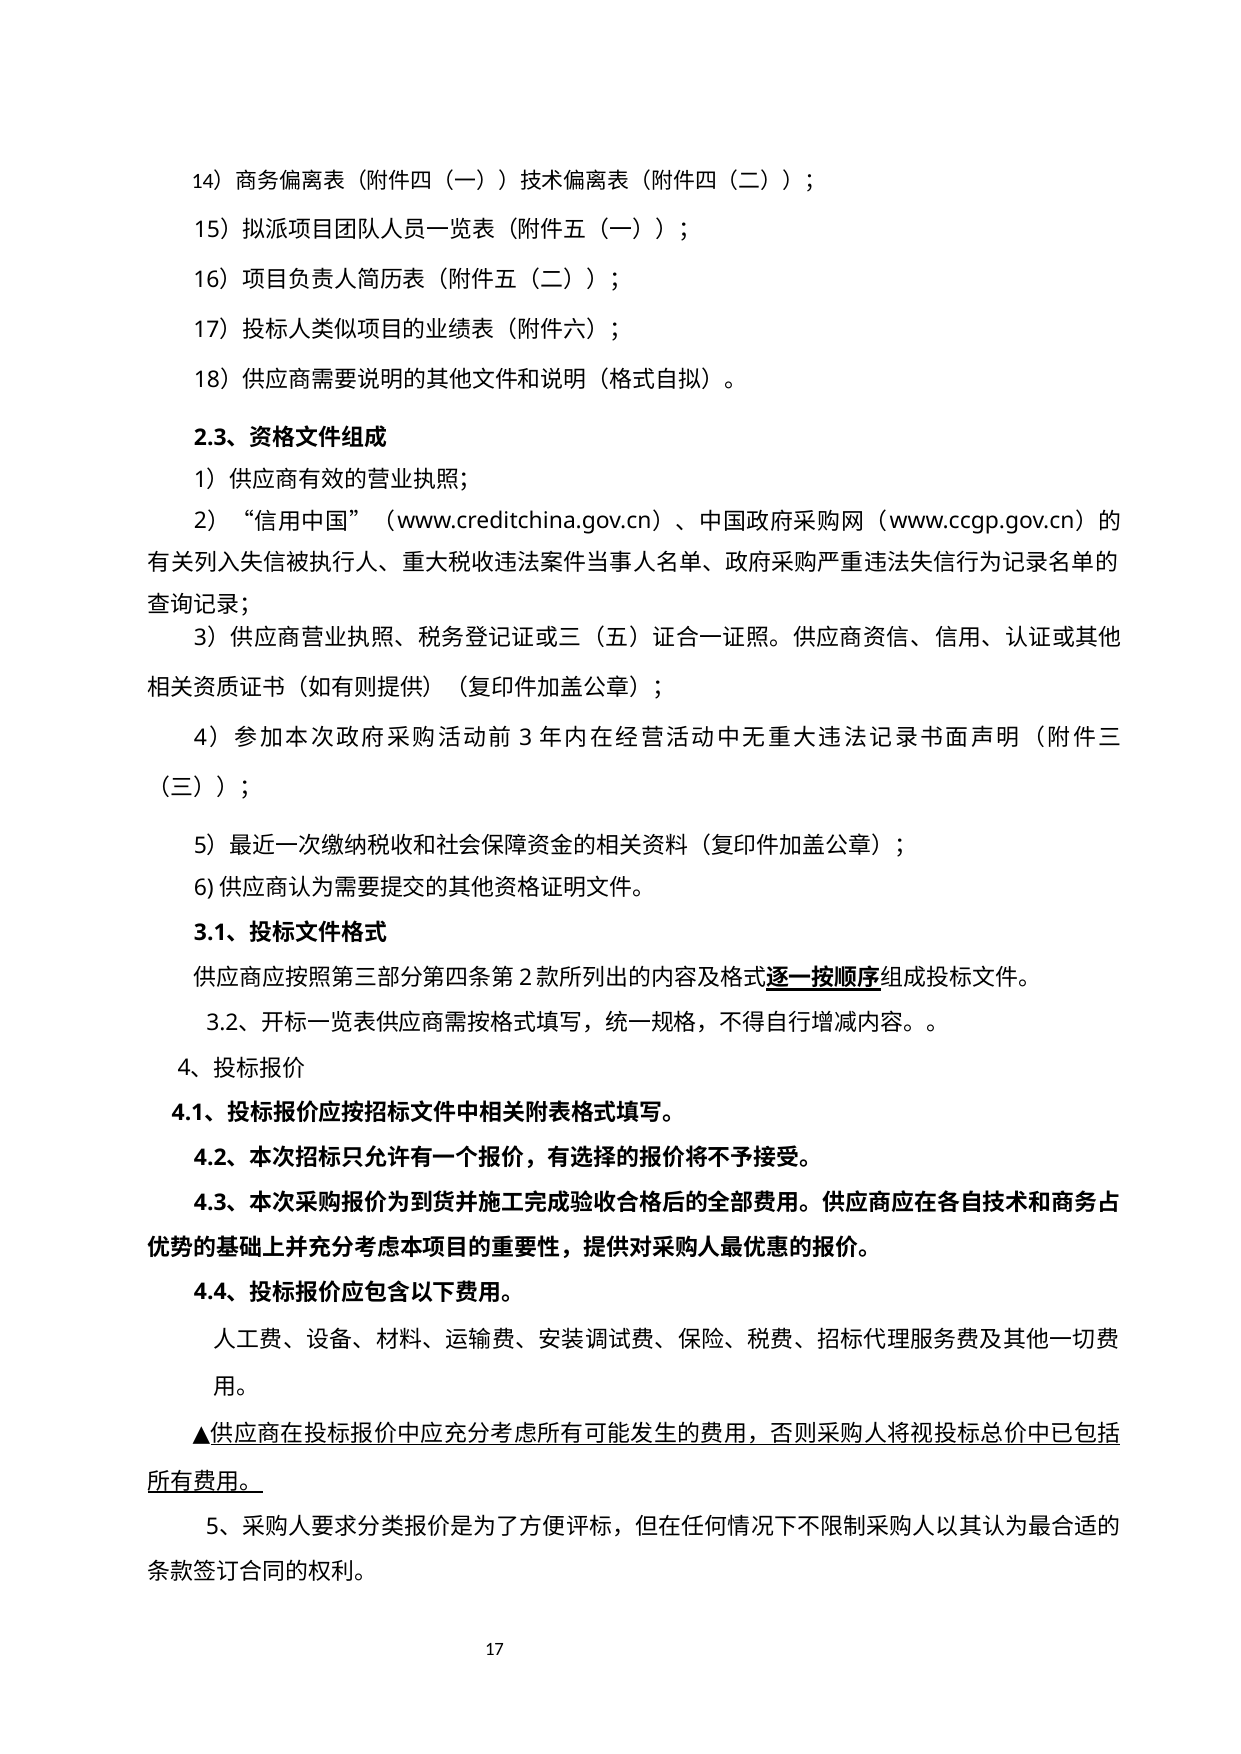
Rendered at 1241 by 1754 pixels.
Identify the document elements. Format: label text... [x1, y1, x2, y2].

text 4.2、本次招标只允许有一个报价，有选择的报价将不予接受。 [148, 1127, 1122, 1172]
text 4.3、本次采购报价为到货并施工完成验收合格后的全部费用。供应商应在各自技术和商务占优势的基础上并充分考虑本项目的重要性，提供对采购人最优惠的报价。 [148, 1172, 1122, 1262]
text 4）参加本次政府采购活动前3年内在经营活动中无重大违法记录书面声明（附件三（三））； [148, 719, 1122, 802]
text 4、投标报价 [148, 1037, 1122, 1083]
text 1）供应商有效的营业执照； [148, 452, 1122, 494]
text 2.3、资格文件组成 [148, 411, 1122, 452]
text 供应商应按照第三部分第四条第2款所列出的内容及格式逐一按顺序组成投标文件。 [148, 947, 1122, 992]
text 6) 供应商认为需要提交的其他资格证明文件。 [148, 860, 1122, 902]
text 14）商务偏离表（附件四（一））技术偏离表（附件四（二））； [148, 162, 1122, 195]
text 2）“信用中国”（www.creditchina.gov.cn）、中国政府采购网（www.ccgp.gov.cn）的有关列入失信被执行人、重大税收违法案件当事人名单、政府采购严重违法失信行为记录名单的查询记录； [148, 494, 1122, 619]
text 3.2、开标一览表供应商需按格式填写，统一规格，不得自行增减内容。。 [148, 992, 1122, 1037]
text 5、采购人要求分类报价是为了方便评标，但在任何情况下不限制采购人以其认为最合适的条款签订合同的权利。 [148, 1496, 1122, 1586]
text 人工费、设备、材料、运输费、安装调试费、保险、税费、招标代理服务费及其他一切费用。 [213, 1307, 1122, 1401]
text 5）最近一次缴纳税收和社会保障资金的相关资料（复印件加盖公章）； [148, 818, 1122, 860]
text 4.1、投标报价应按招标文件中相关附表格式填写。 [148, 1083, 1122, 1127]
text 4.4、投标报价应包含以下费用。 [148, 1262, 1122, 1307]
text ▲供应商在投标报价中应充分考虑所有可能发生的费用，否则采购人将视投标总价中已包括所有费用。 [148, 1401, 1122, 1496]
text 15）拟派项目团队人员一览表（附件五（一））； [148, 211, 1122, 244]
text 17）投标人类似项目的业绩表（附件六）； [193, 311, 1122, 344]
text 18）供应商需要说明的其他文件和说明（格式自拟）。 [148, 361, 1122, 394]
text 3.1、投标文件格式 [148, 902, 1122, 947]
text 3）供应商营业执照、税务登记证或三（五）证合一证照。供应商资信、信用、认证或其他相关资质证书（如有则提供）（复印件加盖公章）； [148, 619, 1122, 702]
text 16）项目负责人简历表（附件五（二））； [193, 261, 1122, 294]
